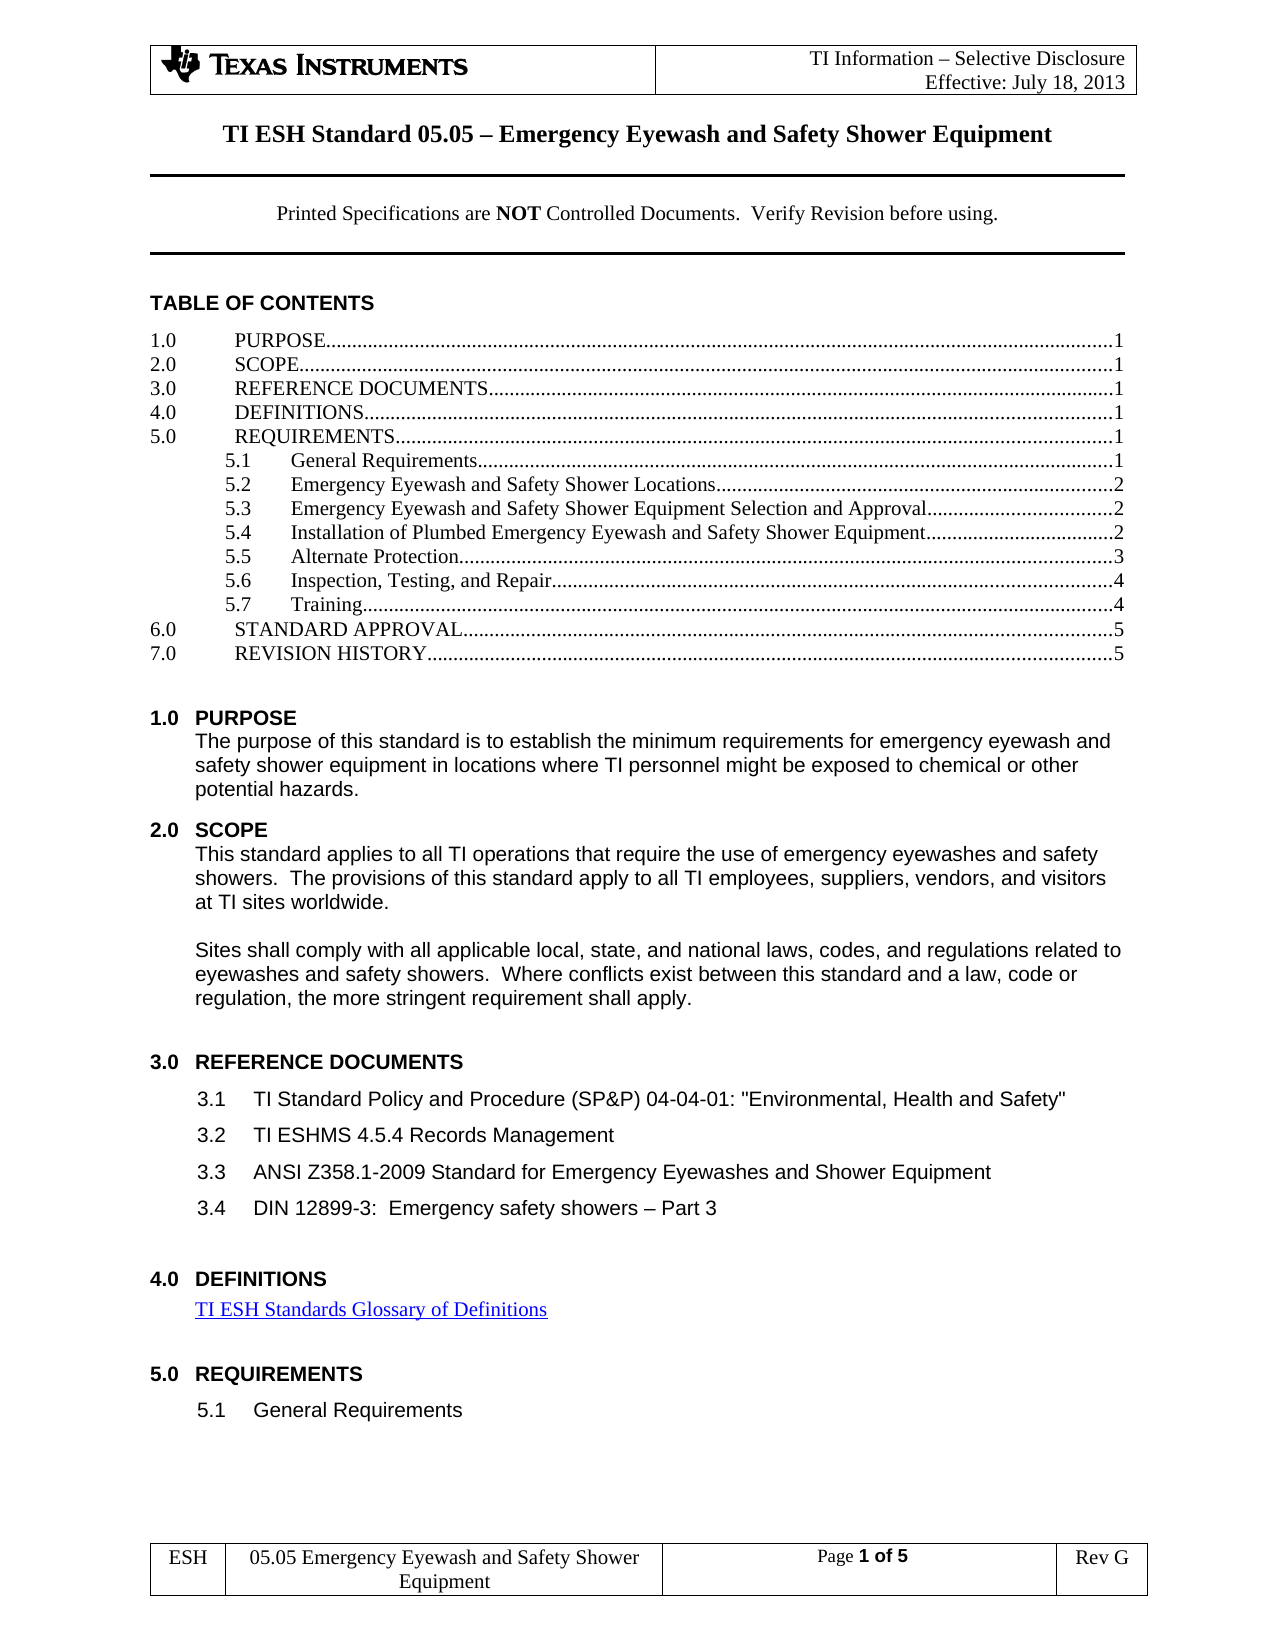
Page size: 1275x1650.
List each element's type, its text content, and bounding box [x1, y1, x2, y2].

text This standard applies to all TI operations that require the use of emergency eyewashes and safety showers. The provisions of this standard apply to all TI employees, suppliers, vendors, and visitors at TI sites worldwide. [195, 842, 1125, 914]
subtitle ANSI Z358.1-2009 Standard for Emergency Eyewashes and Shower Equipment [197, 1159, 1125, 1183]
text 5.0 Requirements 1 [150, 424, 1125, 448]
text TI ESH Standards Glossary of Definitions [195, 1297, 1125, 1321]
text 5.5 Alternate Protection 3 [225, 544, 1125, 568]
subtitle SCOPE [150, 818, 1125, 842]
text 1.0 PURPOSE 1 [150, 328, 1125, 352]
text 5.6 Inspection, Testing, and Repair 4 [225, 568, 1125, 592]
subtitle Requirements [150, 1362, 1125, 1386]
subtitle TI ESHMS 4.5.4 Records Management [197, 1123, 1125, 1147]
title TABLE OF CONTENTS [150, 291, 1125, 315]
subtitle Definitions [150, 1267, 1125, 1291]
text 6.0 STANDARD Approval 5 [150, 616, 1125, 641]
text 5.3 Emergency Eyewash and Safety Shower Equipment Selection and Approval 2 [225, 496, 1125, 520]
text 5.1 General Requirements 1 [225, 448, 1125, 472]
subtitle reference documents [150, 1050, 1125, 1074]
text 4.0 Definitions 1 [150, 400, 1125, 424]
text 5.2 Emergency Eyewash and Safety Shower Locations 2 [225, 472, 1125, 496]
text 7.0 Revision history 5 [150, 641, 1125, 664]
text 5.7 Training 4 [225, 592, 1125, 616]
text 2.0 SCOPE 1 [150, 352, 1125, 376]
text 5.4 Installation of Plumbed Emergency Eyewash and Safety Shower Equipment 2 [225, 520, 1125, 544]
subtitle DIN 12899-3: Emergency safety showers – Part 3 [197, 1196, 1125, 1220]
subtitle General Requirements [197, 1398, 1125, 1422]
text 3.0 reference documents 1 [150, 376, 1125, 400]
text The purpose of this standard is to establish the minimum requirements for emergency eyewash and safety shower equipment in locations where TI personnel might be exposed to chemical or other potential hazards. [195, 729, 1125, 801]
subtitle PURPOSE [150, 705, 1125, 729]
subtitle TI Standard Policy and Procedure (SP&P) 04-04-01: "Environmental, Health and Safety" [197, 1087, 1125, 1111]
text Sites shall comply with all applicable local, state, and national laws, codes, and regulations related to eyewashes and safety showers. Where conflicts exist between this standard and a law, code or regulation, the more stringent requirement shall apply. [195, 938, 1125, 1009]
